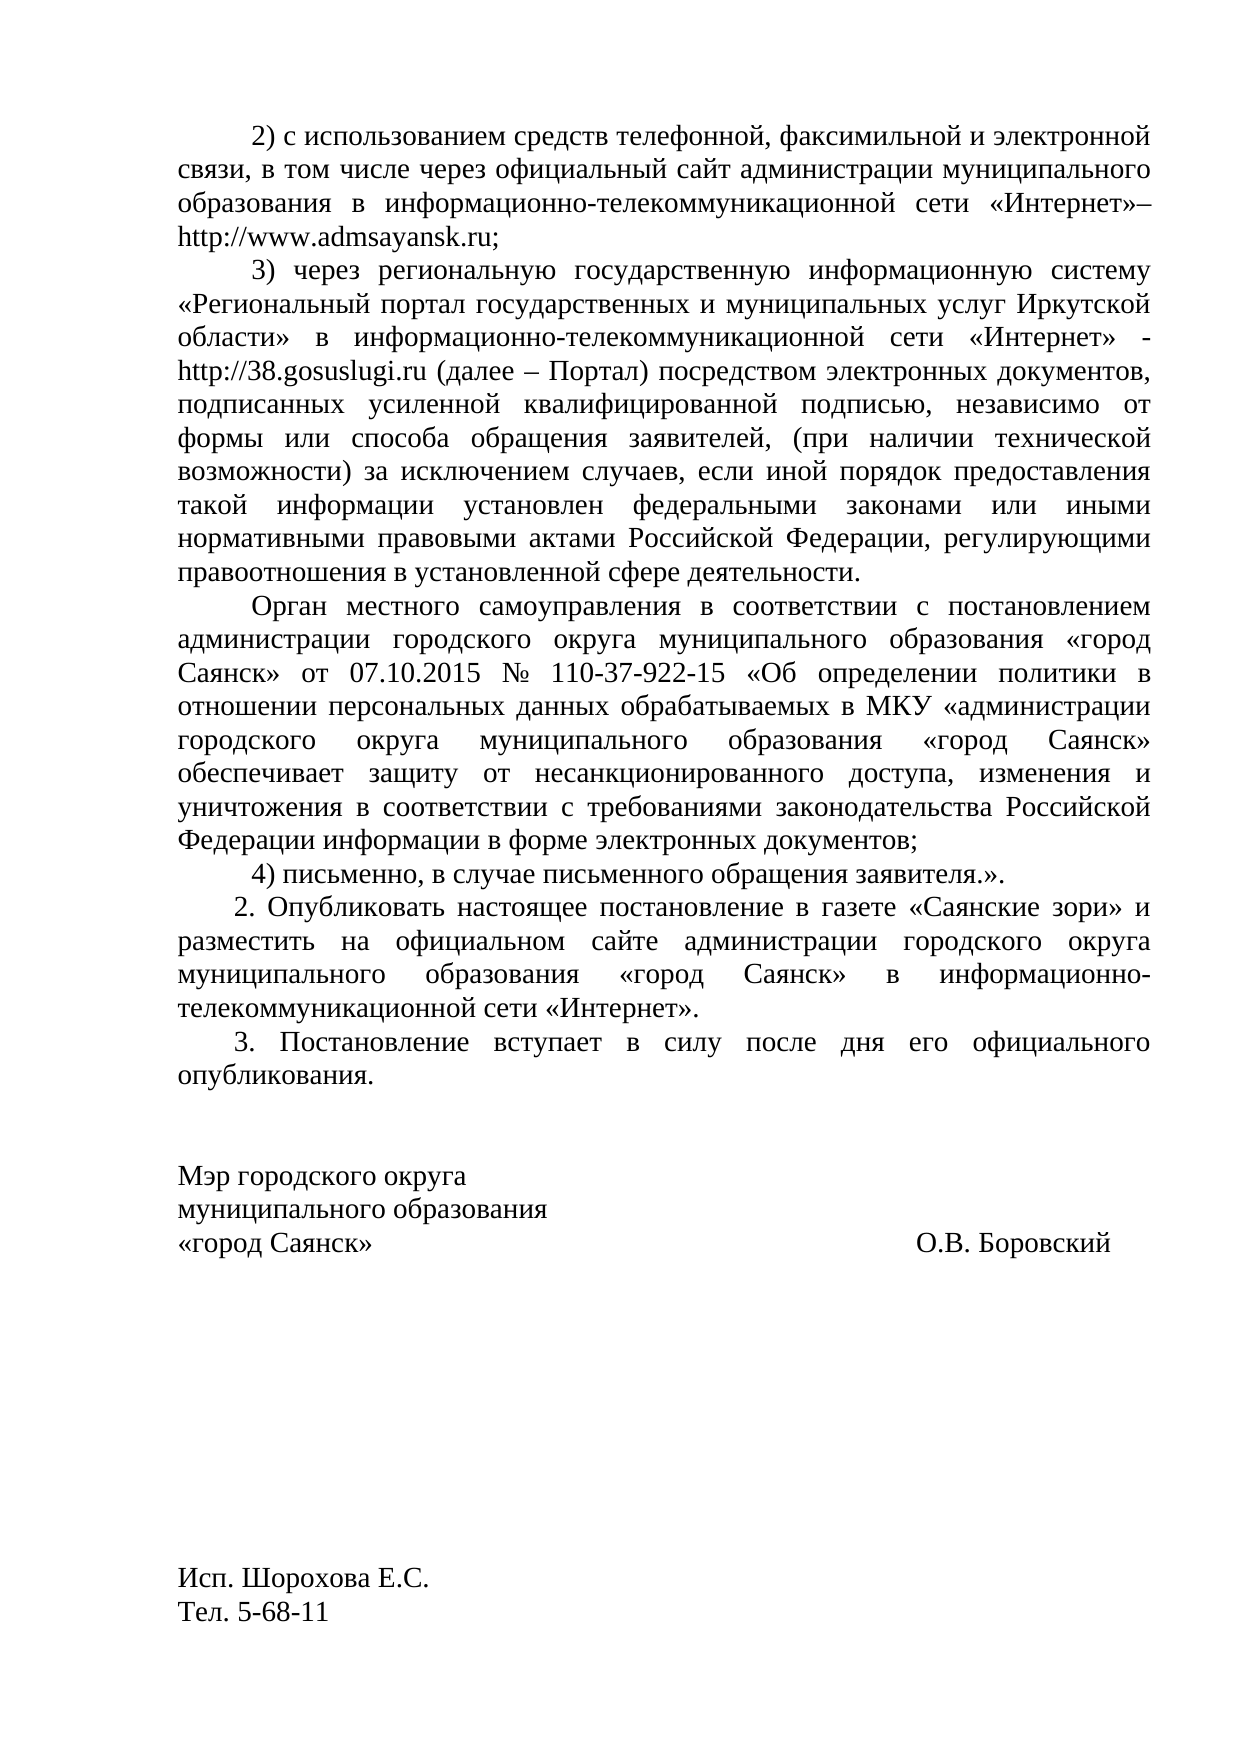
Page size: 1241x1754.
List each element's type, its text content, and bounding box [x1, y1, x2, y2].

text 3. Постановление вступает в силу после дня его официального опубликования. [177, 1024, 1152, 1091]
text «город Саянск» О.В. Боровский [177, 1225, 1152, 1258]
text 3) через региональную государственную информационную систему «Региональный портал государственных и муниципальных услуг Иркутской области» в информационно-телекоммуникационной сети «Интернет» - http://38.gosuslugi.ru (далее – Портал) посредством электронных документов, подписанных усиленной квалифицированной подписью, независимо от формы или способа обращения заявителей, (при наличии технической возможности) за исключением случаев, если иной порядок предоставления такой информации установлен федеральными законами или иными нормативными правовыми актами Российской Федерации, регулирующими правоотношения в установленной сфере деятельности. [177, 252, 1152, 588]
text 2) с использованием средств телефонной, факсимильной и электронной связи, в том числе через официальный сайт администрации муниципального образования в информационно-телекоммуникационной сети «Интернет»– http://www.admsayansk.ru; [177, 118, 1152, 252]
text 4) письменно, в случае письменного обращения заявителя.». [177, 856, 1152, 889]
text Исп. Шорохова Е.С. [177, 1560, 1152, 1594]
text 2. Опубликовать настоящее постановление в газете «Саянские зори» и разместить на официальном сайте администрации городского округа муниципального образования «город Саянск» в информационно-телекоммуникационной сети «Интернет». [177, 889, 1152, 1024]
text Тел. 5-68-11 [177, 1594, 1152, 1627]
text Орган местного самоуправления в соответствии с постановлением администрации городского округа муниципального образования «город Саянск» от 07.10.2015 № 110-37-922-15 «Об определении политики в отношении персональных данных обрабатываемых в МКУ «администрации городского округа муниципального образования «город Саянск» обеспечивает защиту от несанкционированного доступа, изменения и уничтожения в соответствии с требованиями законодательства Российской Федерации информации в форме электронных документов; [177, 588, 1152, 856]
text муниципального образования [177, 1191, 1152, 1225]
text Мэр городского округа [177, 1158, 1152, 1191]
